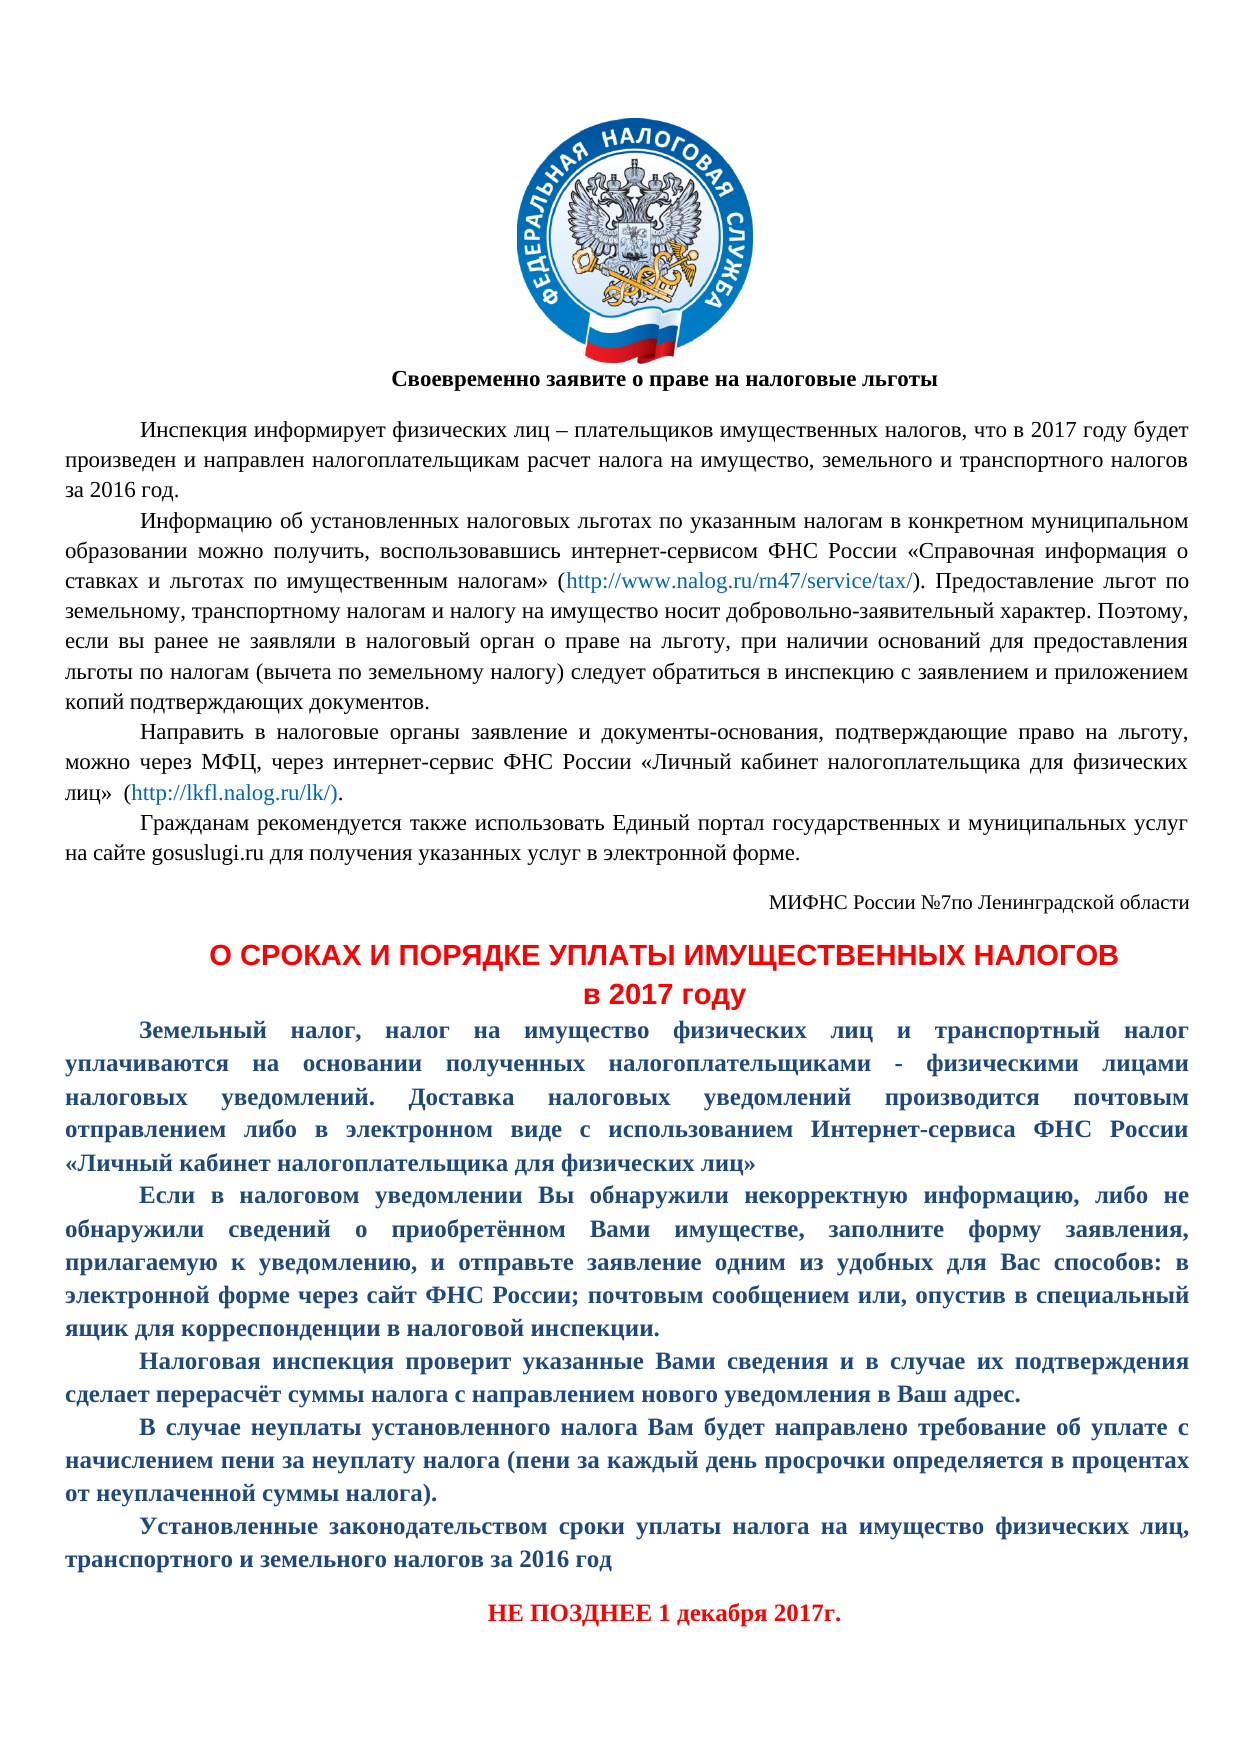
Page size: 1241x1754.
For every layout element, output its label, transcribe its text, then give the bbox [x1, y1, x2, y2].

text в 2017 году [177, 977, 1152, 1011]
text Направить в налоговые органы заявление и документы-основания, подтверждающие право на льготу, можно через МФЦ, через интернет-сервис ФНС России «Личный кабинет налогоплательщика для физических лиц» (http://lkfl.nalog.ru/lk/). [65, 718, 1190, 805]
text Если в налоговом уведомлении Вы обнаружили некорректную информацию, либо не обнаружили сведений о приобретённом Вами имуществе, заполните форму заявления, прилагаемую к уведомлению, и отправьте заявление одним из удобных для Вас способов: в электронной форме через сайт ФНС России; почтовым сообщением или, опустив в специальный ящик для корреспонденции в налоговой инспекции. [65, 1181, 1190, 1341]
text Информацию об установленных налоговых льготах по указанным налогам в конкретном муниципальном образовании можно получить, воспользовавшись интернет-сервисом ФНС России «Справочная информация о ставках и льготах по имущественным налогам» (http://www.nalog.ru/rn47/service/tax/). Предоставление льгот по земельному, транспортному налогам и налогу на имущество носит добровольно-заявительный характер. Поэтому, если вы ранее не заявляли в налоговый орган о праве на льготу, при наличии оснований для предоставления льготы по налогам (вычета по земельному налогу) следует обратиться в инспекцию с заявлением и приложением копий подтверждающих документов. [65, 507, 1190, 714]
text Своевременно заявите о праве на налоговые льготы [65, 365, 1190, 391]
text О СРОКАХ И ПОРЯДКЕ УПЛАТЫ ИМУЩЕСТВЕННЫХ НАЛОГОВ [177, 938, 1152, 972]
picture [517, 118, 753, 365]
text Налоговая инспекция проверит указанные Вами сведения и в случае их подтверждения сделает перерасчёт суммы налога с направлением нового уведомления в Ваш адрес. [65, 1346, 1190, 1407]
text В случае неуплаты установленного налога Вам будет направлено требование об уплате с начислением пени за неуплату налога (пени за каждый день просрочки определяется в процентах от неуплаченной суммы налога). [65, 1412, 1190, 1507]
text Гражданам рекомендуется также использовать Единый портал государственных и муниципальных услуг на сайте gosuslugi.ru для получения указанных услуг в электронной форме. [65, 809, 1190, 865]
text Установленные законодательством сроки уплаты налога на имущество физических лиц, транспортного и земельного налогов за 2016 год [65, 1511, 1190, 1573]
text Земельный налог, налог на имущество физических лиц и транспортный налог уплачиваются на основании полученных налогоплательщиками - физическими лицами налоговых уведомлений. Доставка налоговых уведомлений производится почтовым отправлением либо в электронном виде с использованием Интернет-сервиса ФНС России «Личный кабинет налогоплательщика для физических лиц» [65, 1016, 1190, 1176]
text НЕ ПОЗДНЕЕ 1 декабря 2017г. [65, 1598, 1190, 1626]
text МИФНС России №7по Ленинградской области [65, 890, 1190, 914]
text Инспекция информирует физических лиц – плательщиков имущественных налогов, что в 2017 году будет произведен и направлен налогоплательщикам расчет налога на имущество, земельного и транспортного налогов за 2016 год. [65, 416, 1190, 503]
